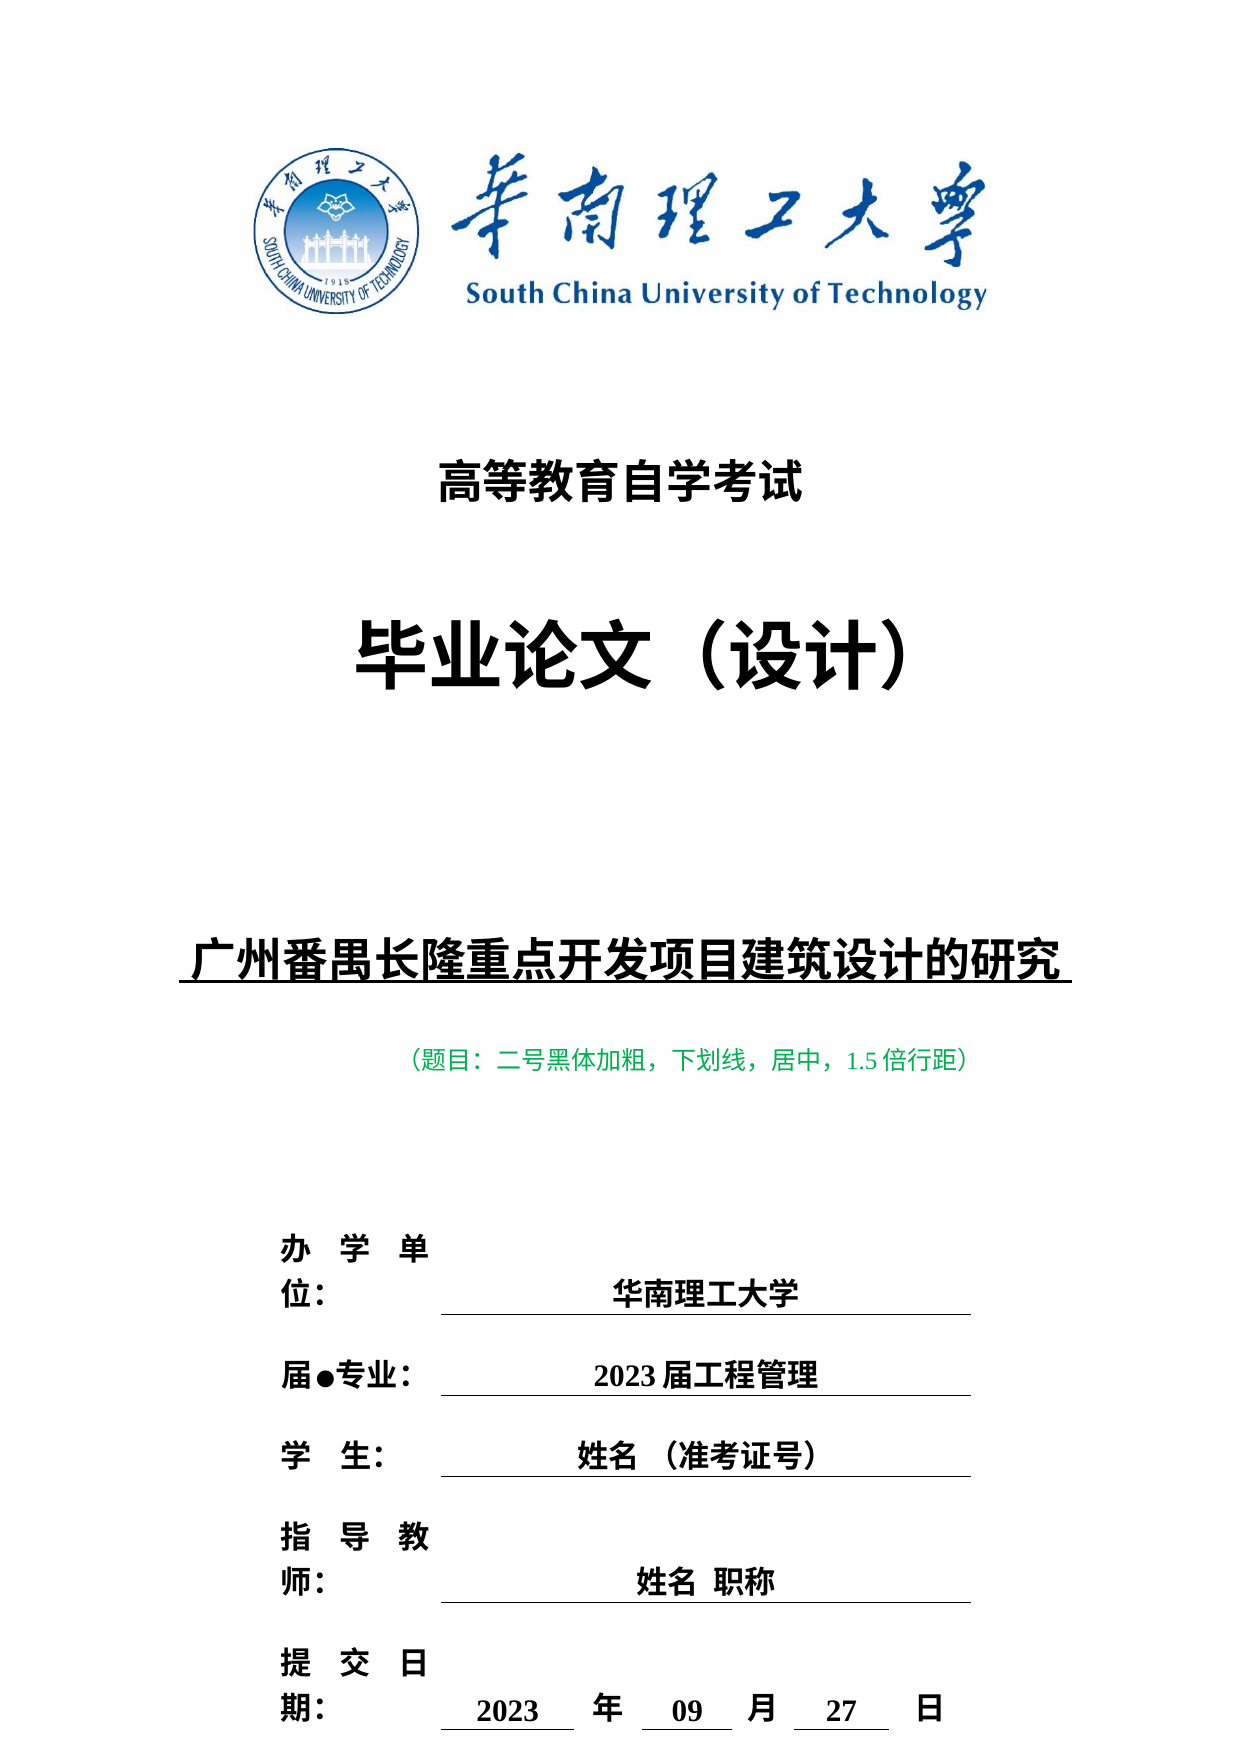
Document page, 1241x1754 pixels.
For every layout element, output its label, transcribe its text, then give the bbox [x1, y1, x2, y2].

table_cell 2023 [441, 1603, 574, 1728]
table_cell 年 [574, 1603, 642, 1728]
table_cell 27 [794, 1603, 889, 1728]
text 毕业论文（设计） [148, 581, 1158, 720]
table_cell 日 [889, 1603, 971, 1728]
table_cell 指导教师： [269, 1476, 441, 1602]
text （题目：二号黑体加粗，下划线，居中，1.5倍行距） [148, 1024, 1093, 1093]
text 广州番禺长隆重点开发项目建筑设计的研究 [148, 921, 1093, 991]
table_cell 学 生： [269, 1395, 441, 1476]
table_cell 月 [732, 1603, 794, 1728]
picture [253, 148, 987, 314]
table_cell 提交日期： [269, 1602, 441, 1728]
table_cell 届 ●专业： [269, 1314, 441, 1395]
subtitle 高等教育自学考试 [148, 444, 1093, 513]
table_header 华南理工大学 [441, 1189, 971, 1314]
table_cell 姓名 （准考证号） [441, 1396, 971, 1476]
table_cell 姓名 职称 [441, 1477, 971, 1602]
table_cell 09 [642, 1603, 732, 1728]
table_header 办学单位： [269, 1189, 441, 1314]
table_cell 2023届工程管理 [441, 1315, 971, 1395]
